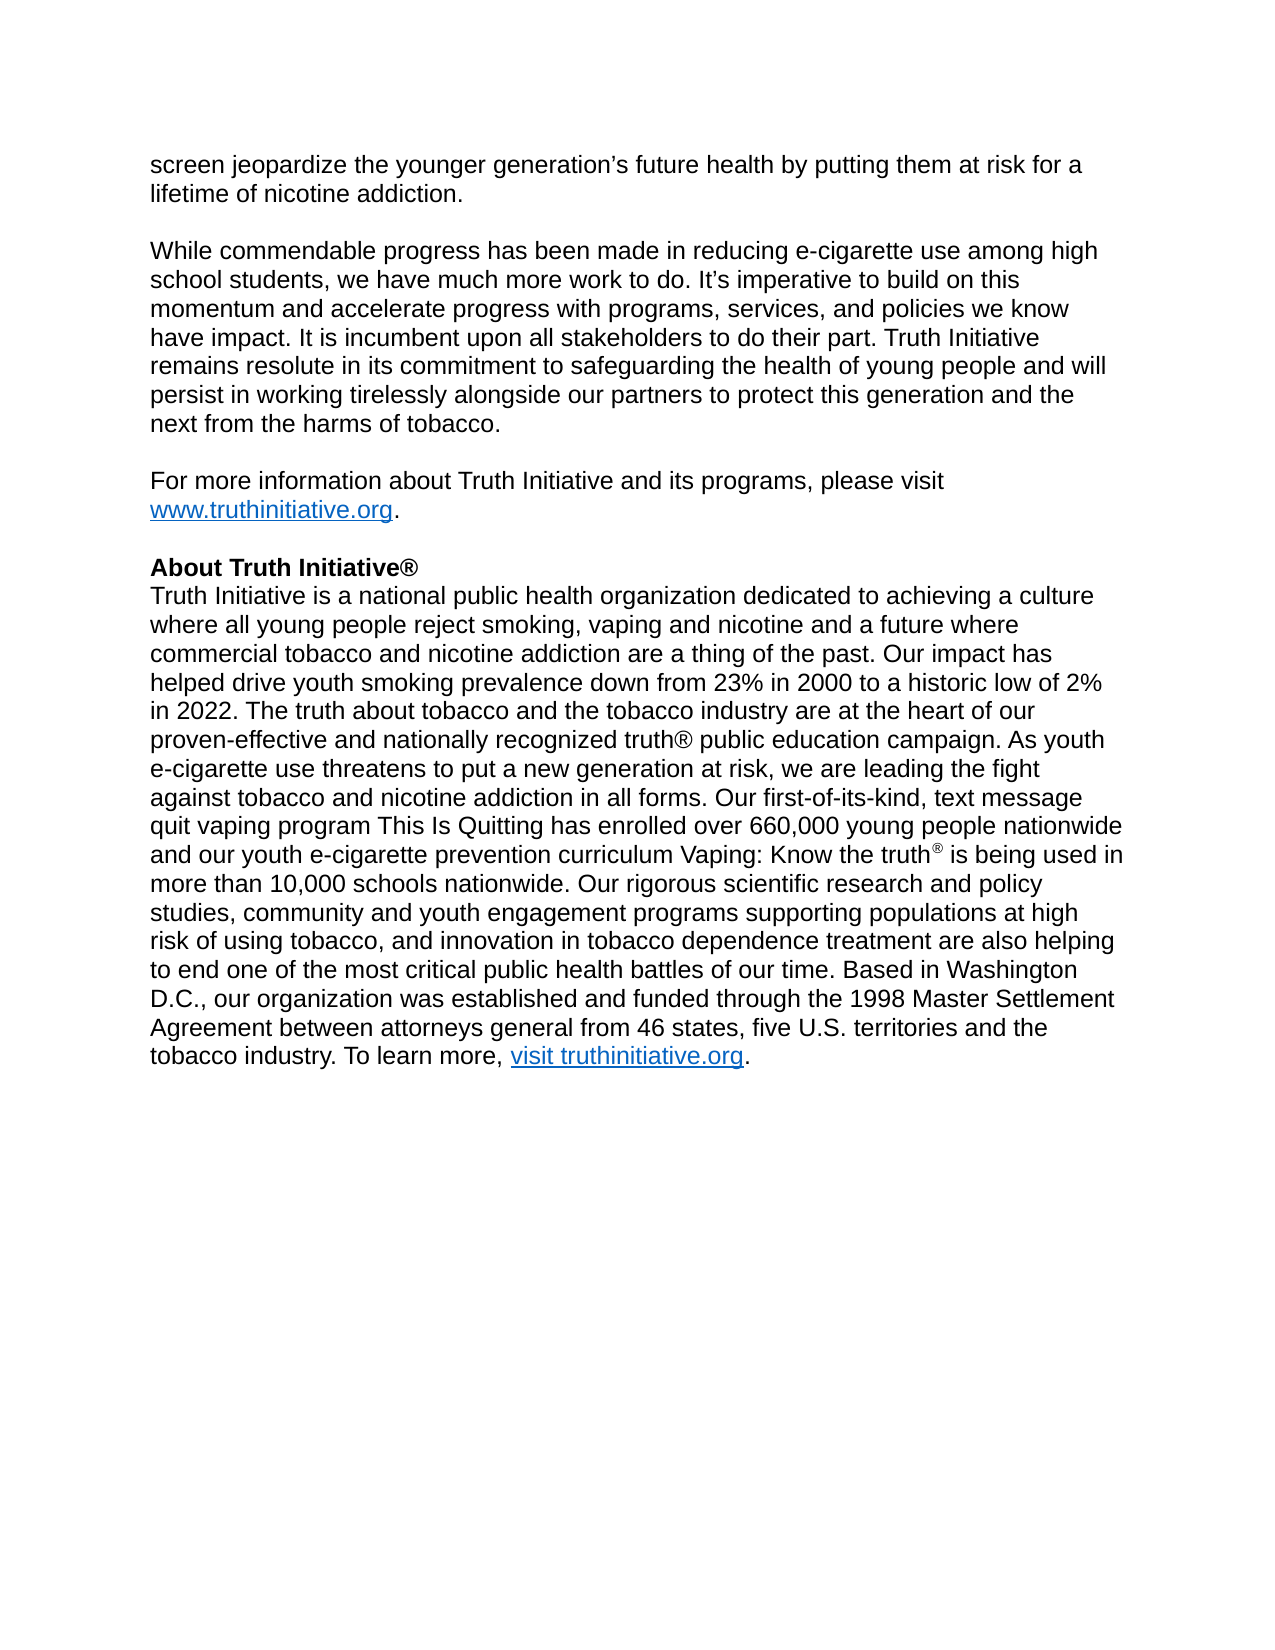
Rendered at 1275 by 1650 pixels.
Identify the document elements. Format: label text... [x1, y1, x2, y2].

text Truth Initiative is a national public health organization dedicated to achieving a culture where all young people reject smoking, vaping and nicotine and a future where commercial tobacco and nicotine addiction are a thing of the past. Our impact has helped drive youth smoking prevalence down from 23% in 2000 to a historic low of 2% in 2022. The truth about tobacco and the tobacco industry are at the heart of our proven-effective and nationally recognized truth® public education campaign. As youth e-cigarette use threatens to put a new generation at risk, we are leading the fight against tobacco and nicotine addiction in all forms. Our first-of-its-kind, text message quit vaping program This Is Quitting has enrolled over 660,000 young people nationwide and our youth e-cigarette prevention curriculum Vaping: Know the truth® is being used in more than 10,000 schools nationwide. Our rigorous scientific research and policy studies, community and youth engagement programs supporting populations at high risk of using tobacco, and innovation in tobacco dependence treatment are also helping to end one of the most critical public health battles of our time. Based in Washington D.C., our organization was established and funded through the 1998 Master Settlement Agreement between attorneys general from 46 states, five U.S. territories and the tobacco industry. To learn more, visit truthinitiative.org. [150, 581, 1125, 1070]
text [150, 150, 1125, 207]
text While commendable progress has been made in reducing e-cigarette use among high school students, we have much more work to do. It’s imperative to build on this momentum and accelerate progress with programs, services, and policies we know have impact. It is incumbent upon all stakeholders to do their part. Truth Initiative remains resolute in its commitment to safeguarding the health of young people and will persist in working tirelessly alongside our partners to protect this generation and the next from the harms of tobacco. [150, 236, 1125, 437]
text About Truth Initiative® [150, 552, 1125, 581]
text For more information about Truth Initiative and its programs, please visit www.truthinitiative.org. [150, 466, 1125, 524]
